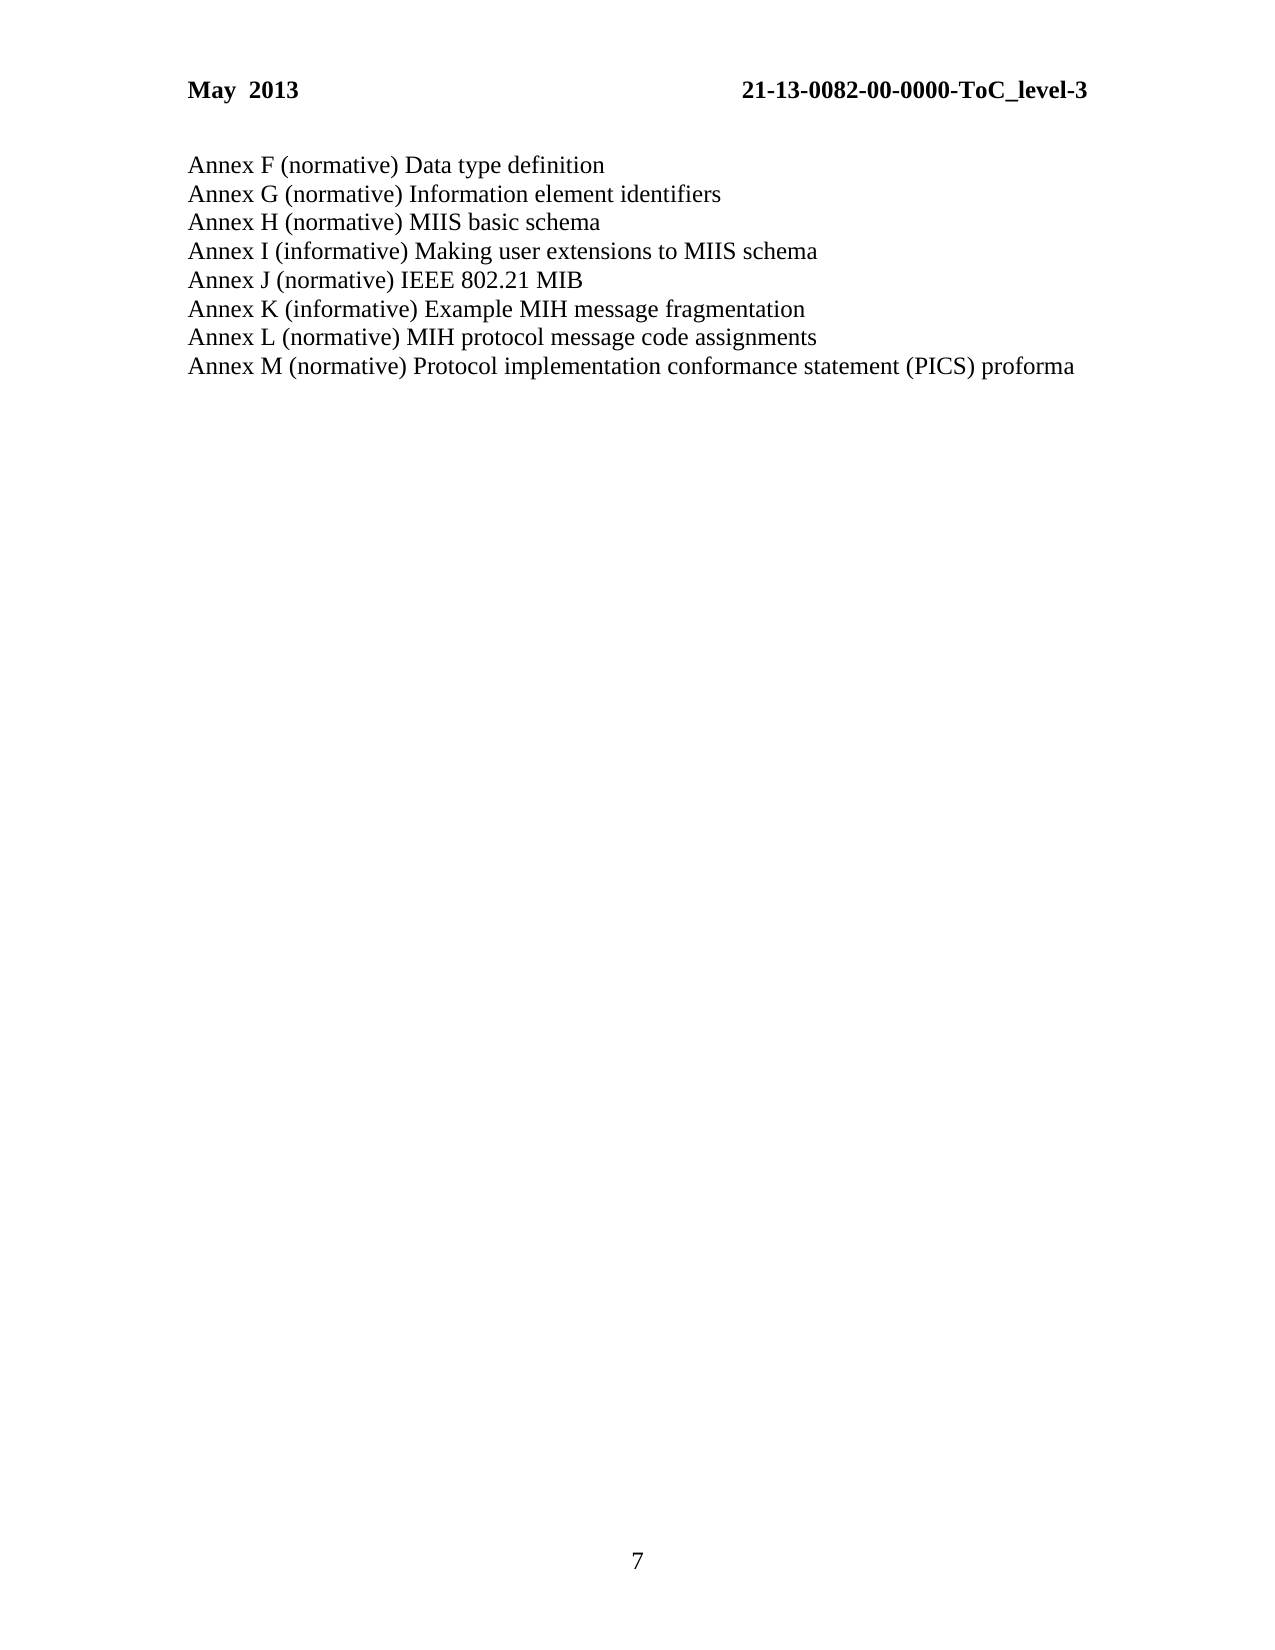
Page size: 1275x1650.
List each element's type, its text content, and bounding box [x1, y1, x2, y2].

text Annex F (normative) Data type definition [187, 150, 1087, 179]
text Annex M (normative) Protocol implementation conformance statement (PICS) proforma [187, 351, 1087, 380]
text Annex J (normative) IEEE 802.21 MIB [187, 265, 1087, 294]
text Annex L (normative) MIH protocol message code assignments [187, 322, 1087, 351]
text Annex K (informative) Example MIH message fragmentation [187, 294, 1087, 322]
text Annex H (normative) MIIS basic schema [187, 207, 1087, 236]
text Annex I (informative) Making user extensions to MIIS schema [187, 236, 1087, 265]
text Annex G (normative) Information element identifiers [187, 179, 1087, 207]
